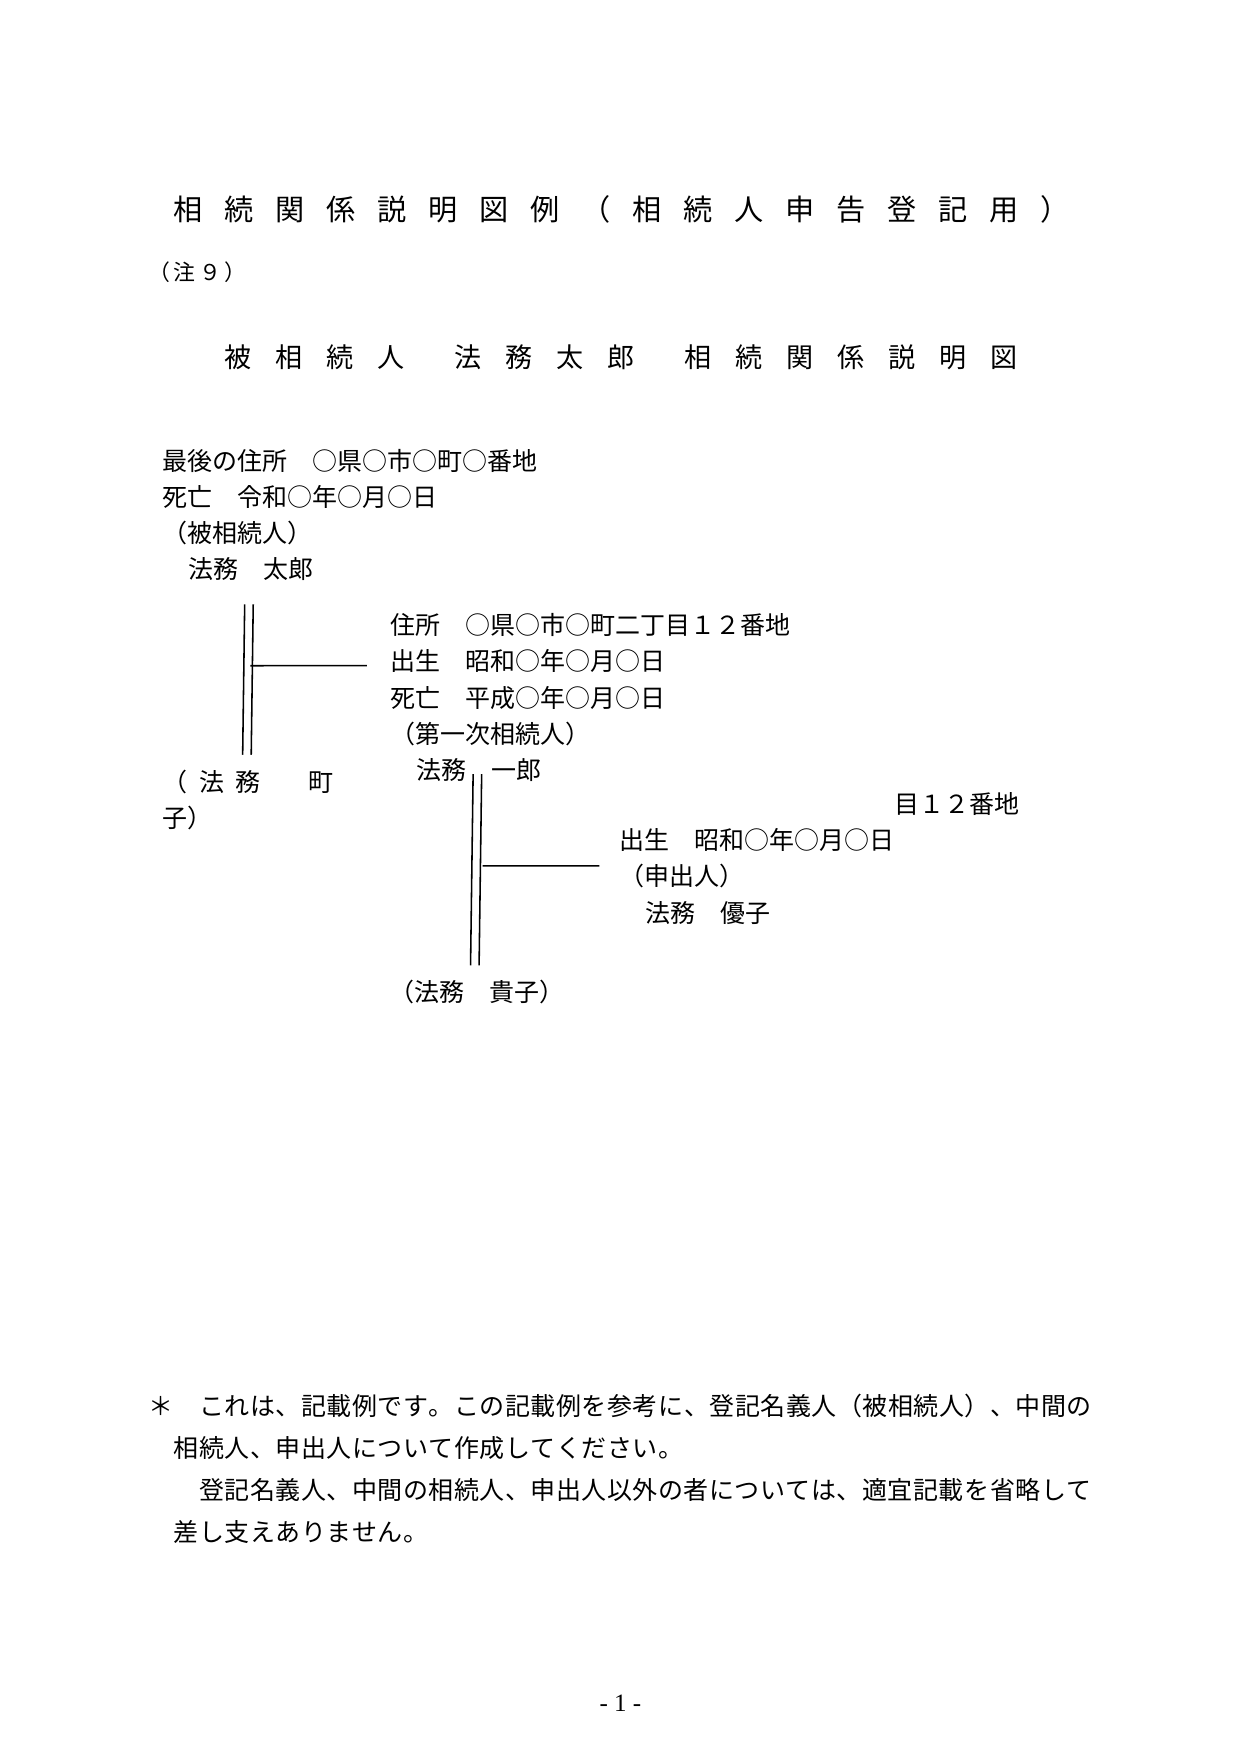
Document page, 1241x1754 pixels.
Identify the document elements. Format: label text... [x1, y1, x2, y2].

text 被相続人 法務太郎 相続関係説明図 [148, 334, 1092, 376]
text 登記名義人、中間の相続人、申出人以外の者については、適宜記載を省略して差し支えありません。 [148, 1468, 1092, 1552]
text 相続関係説明図例（相続人申告登記用）（注９） [148, 166, 1092, 292]
text ＊ これは、記載例です。この記載例を参考に、登記名義人（被相続人）、中間の相続人、申出人について作成してください。 [148, 1384, 1092, 1468]
